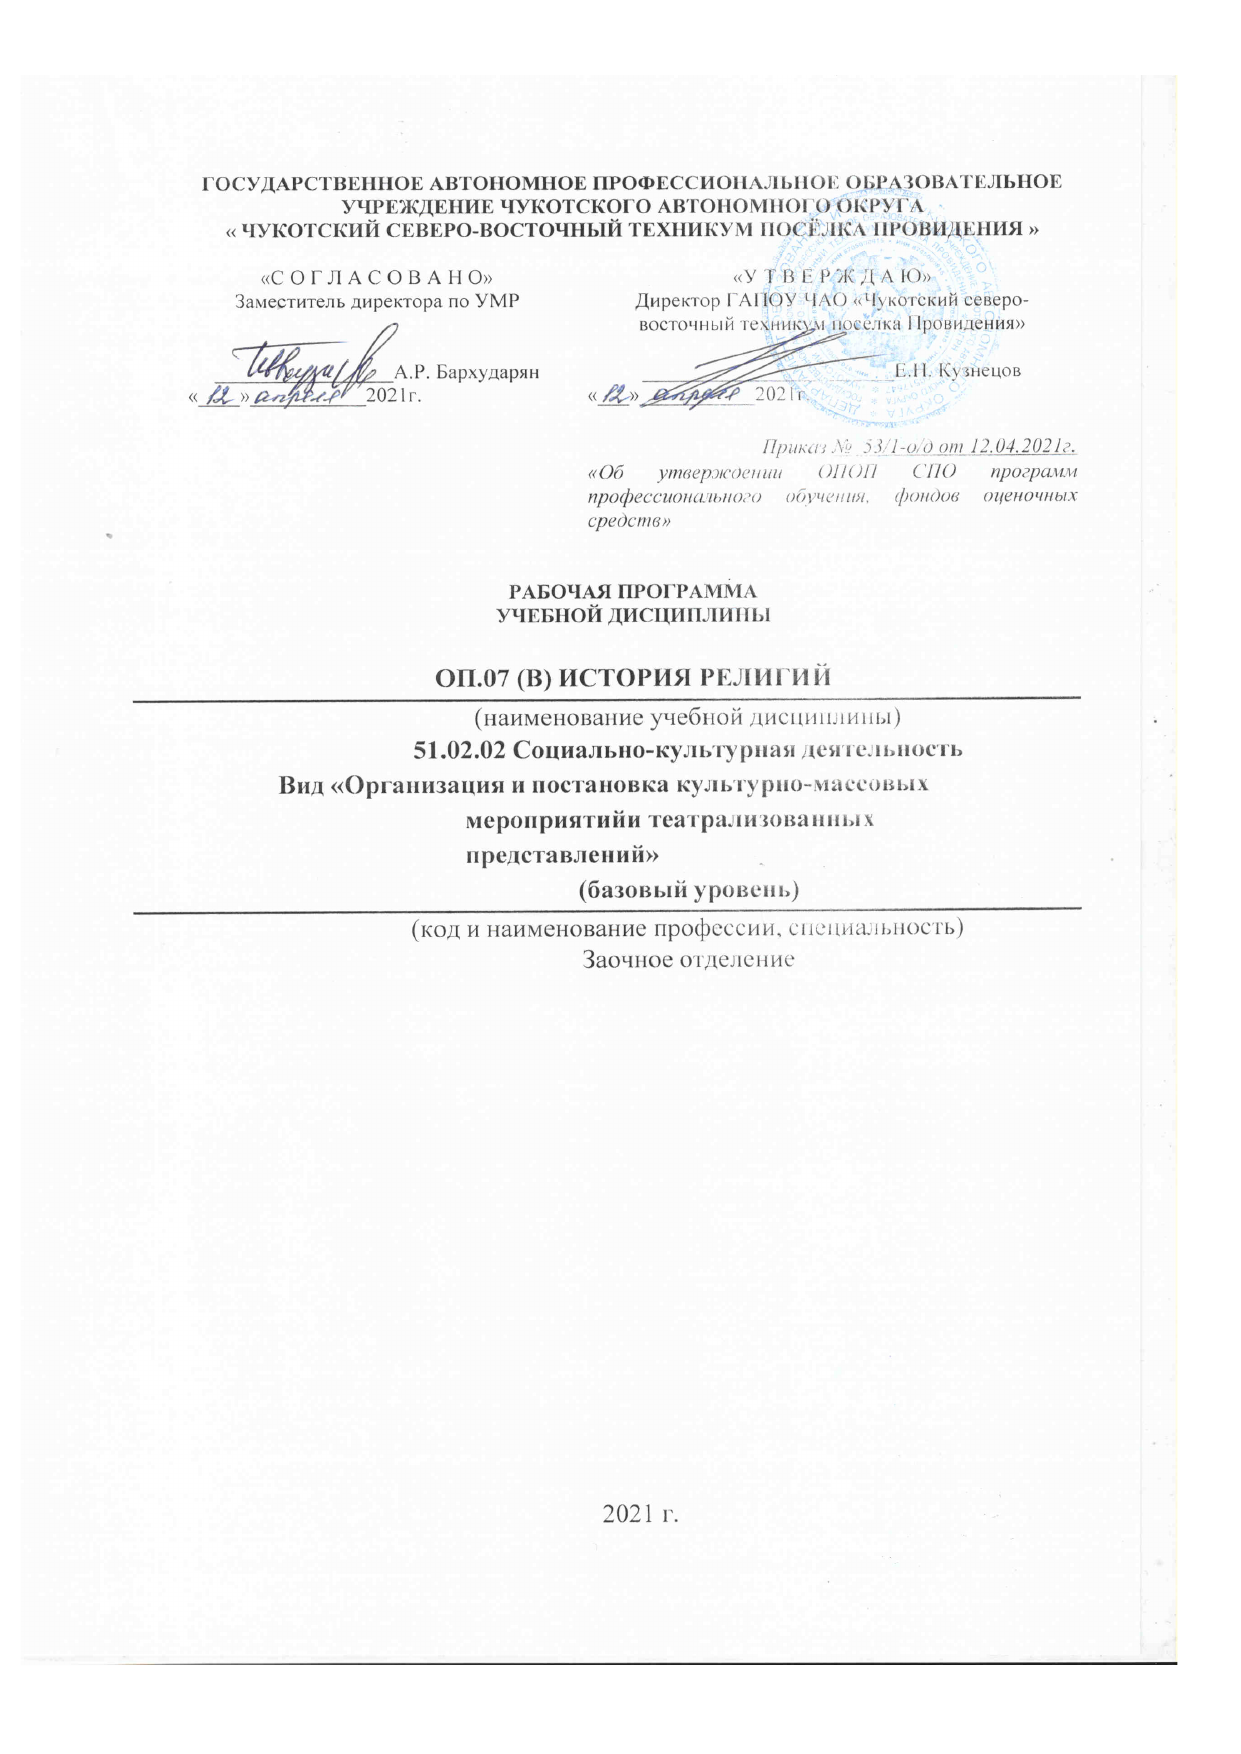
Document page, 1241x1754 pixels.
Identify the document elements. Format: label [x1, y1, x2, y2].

picture [20, 75, 1178, 1666]
